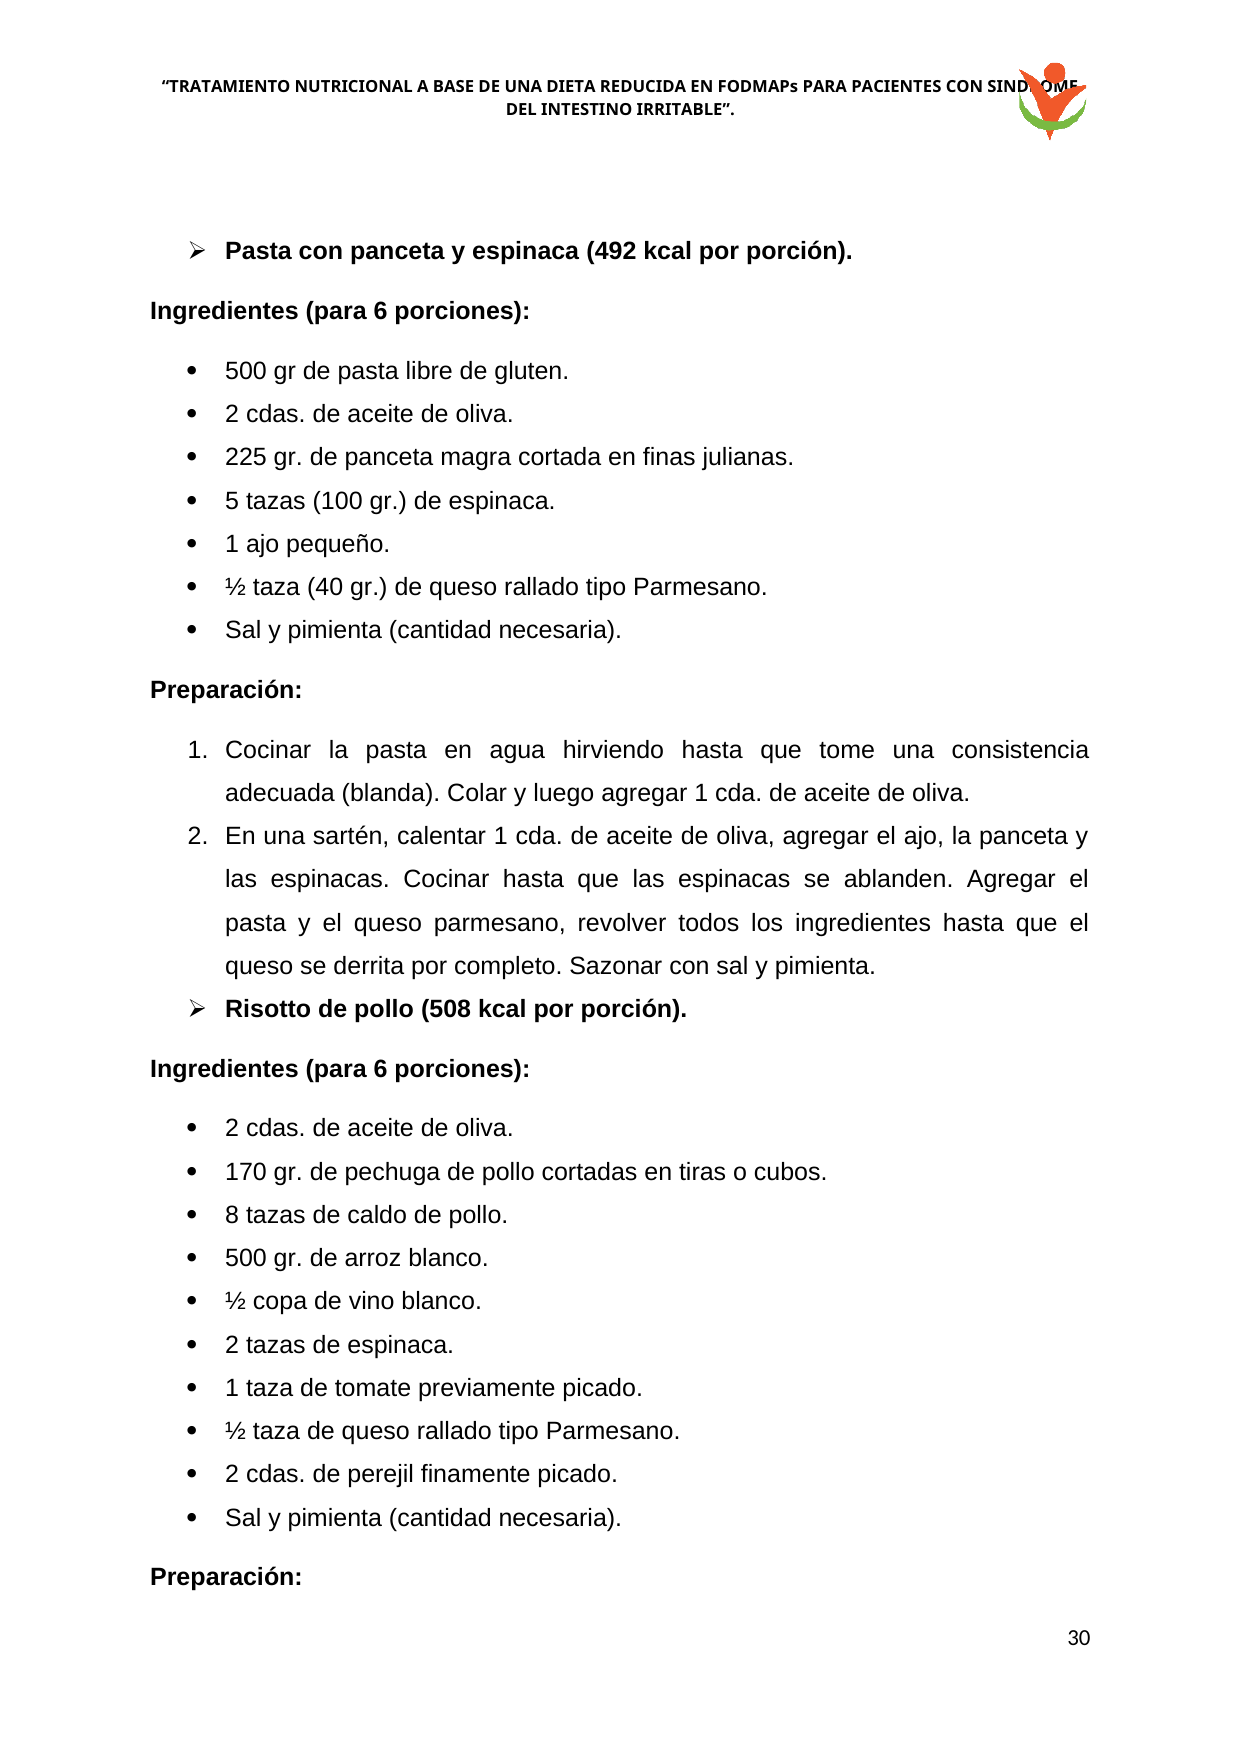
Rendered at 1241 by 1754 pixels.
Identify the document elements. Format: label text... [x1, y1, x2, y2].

list 1 taza de tomate previamente picado. [187, 1373, 1090, 1402]
list Cocinar la pasta en agua hirviendo hasta que tome una consistencia adecuada (blanda). Colar y luego agregar 1 cda. de aceite de oliva. [187, 735, 1090, 807]
list Pasta con panceta y espinaca (492 kcal por porción). [187, 236, 1090, 265]
text Ingredientes (para 6 porciones): [150, 1054, 1090, 1082]
list Risotto de pollo (508 kcal por porción). [187, 994, 1090, 1023]
list ½ taza de queso rallado tipo Parmesano. [187, 1416, 1090, 1445]
list Sal y pimienta (cantidad necesaria). [187, 615, 1090, 644]
list En una sartén, calentar 1 cda. de aceite de oliva, agregar el ajo, la panceta y las espinacas. Cocinar hasta que las espinacas se ablanden. Agregar el pasta y el queso parmesano, revolver todos los ingredientes hasta que el queso se derrita por completo. Sazonar con sal y pimienta. [187, 821, 1090, 979]
list Sal y pimienta (cantidad necesaria). [187, 1502, 1090, 1531]
list 225 gr. de panceta magra cortada en finas julianas. [187, 442, 1090, 471]
list 500 gr de pasta libre de gluten. [187, 356, 1090, 385]
list 2 cdas. de aceite de oliva. [187, 399, 1090, 428]
list 2 cdas. de aceite de oliva. [187, 1113, 1090, 1142]
list ½ taza (40 gr.) de queso rallado tipo Parmesano. [187, 572, 1090, 601]
text Preparación: [150, 675, 1090, 704]
list 5 tazas (100 gr.) de espinaca. [187, 486, 1090, 514]
list 8 tazas de caldo de pollo. [187, 1200, 1090, 1229]
list 2 tazas de espinaca. [187, 1329, 1090, 1358]
text Preparación: [150, 1562, 1090, 1591]
list 2 cdas. de perejil finamente picado. [187, 1459, 1090, 1488]
list 170 gr. de pechuga de pollo cortadas en tiras o cubos. [187, 1157, 1090, 1186]
picture [1017, 62, 1087, 138]
list 1 ajo pequeño. [187, 529, 1090, 558]
list ½ copa de vino blanco. [187, 1286, 1090, 1315]
text Ingredientes (para 6 porciones): [150, 296, 1090, 325]
list 500 gr. de arroz blanco. [187, 1243, 1090, 1272]
